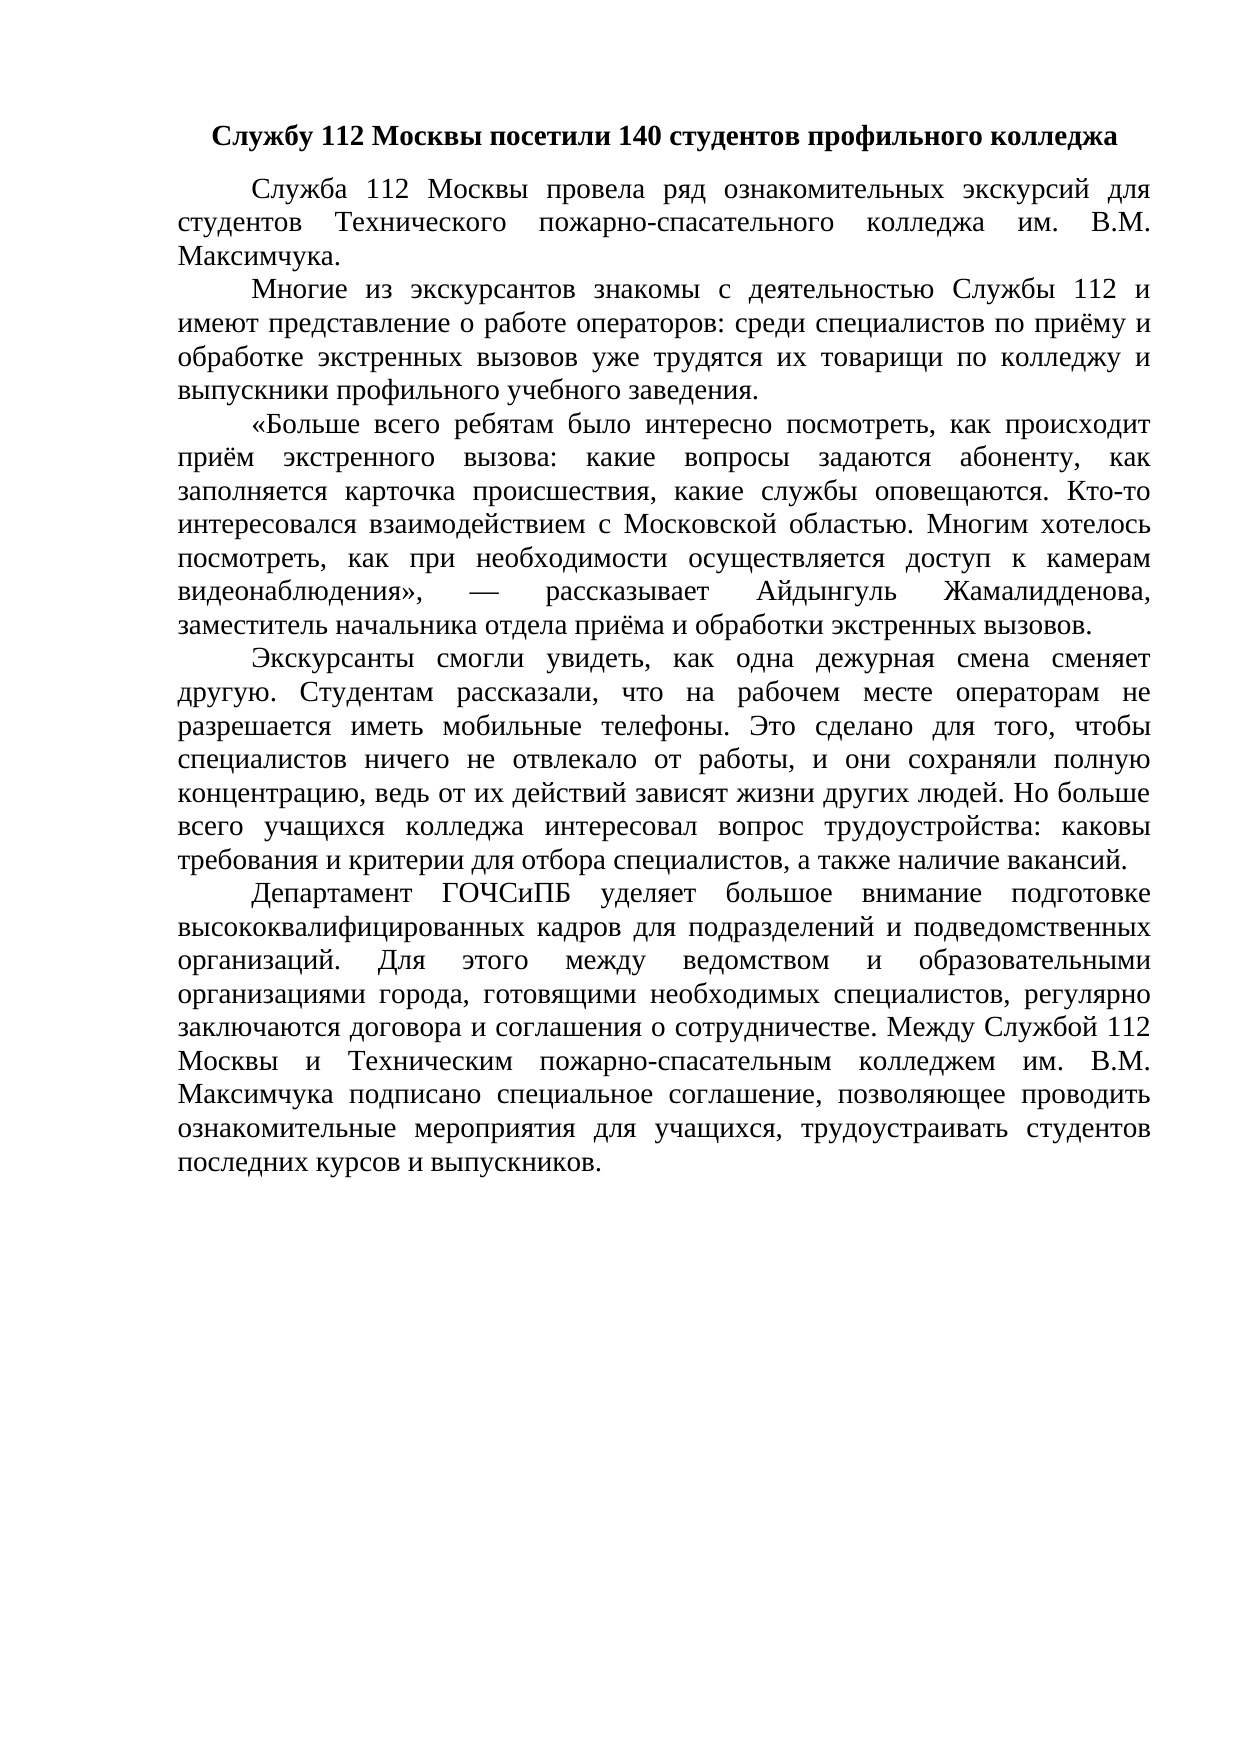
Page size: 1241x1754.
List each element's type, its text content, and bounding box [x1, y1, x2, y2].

text Экскурсанты смогли увидеть, как одна дежурная смена сменяет другую. Студентам рассказали, что на рабочем месте операторам не разрешается иметь мобильные телефоны. Это сделано для того, чтобы специалистов ничего не отвлекало от работы, и они сохраняли полную концентрацию, ведь от их действий зависят жизни других людей. Но больше всего учащихся колледжа интересовал вопрос трудоустройства: каковы требования и критерии для отбора специалистов, а также наличие вакансий. [177, 641, 1152, 875]
text Службу 112 Москвы посетили 140 студентов профильного колледжа [177, 118, 1152, 152]
text Многие из экскурсантов знакомы с деятельностью Службы 112 и имеют представление о работе операторов: среди специалистов по приёму и обработке экстренных вызовов уже трудятся их товарищи по колледжу и выпускники профильного учебного заведения. [177, 272, 1152, 406]
text Служба 112 Москвы провела ряд ознакомительных экскурсий для студентов Технического пожарно-спасательного колледжа им. В.М. Максимчука. [177, 171, 1152, 272]
text Департамент ГОЧСиПБ уделяет большое внимание подготовке высококвалифицированных кадров для подразделений и подведомственных организаций. Для этого между ведомством и образовательными организациями города, готовящими необходимых специалистов, регулярно заключаются договора и соглашения о сотрудничестве. Между Службой 112 Москвы и Техническим пожарно-спасательным колледжем им. В.М. Максимчука подписано специальное соглашение, позволяющее проводить ознакомительные мероприятия для учащихся, трудоустраивать студентов последних курсов и выпускников. [177, 875, 1152, 1177]
text «Больше всего ребятам было интересно посмотреть, как происходит приём экстренного вызова: какие вопросы задаются абоненту, как заполняется карточка происшествия, какие службы оповещаются. Кто-то интересовался взаимодействием с Московской областью. Многим хотелось посмотреть, как при необходимости осуществляется доступ к камерам видеонаблюдения», — рассказывает Айдынгуль Жамалидденова, заместитель начальника отдела приёма и обработки экстренных вызовов. [177, 406, 1152, 641]
